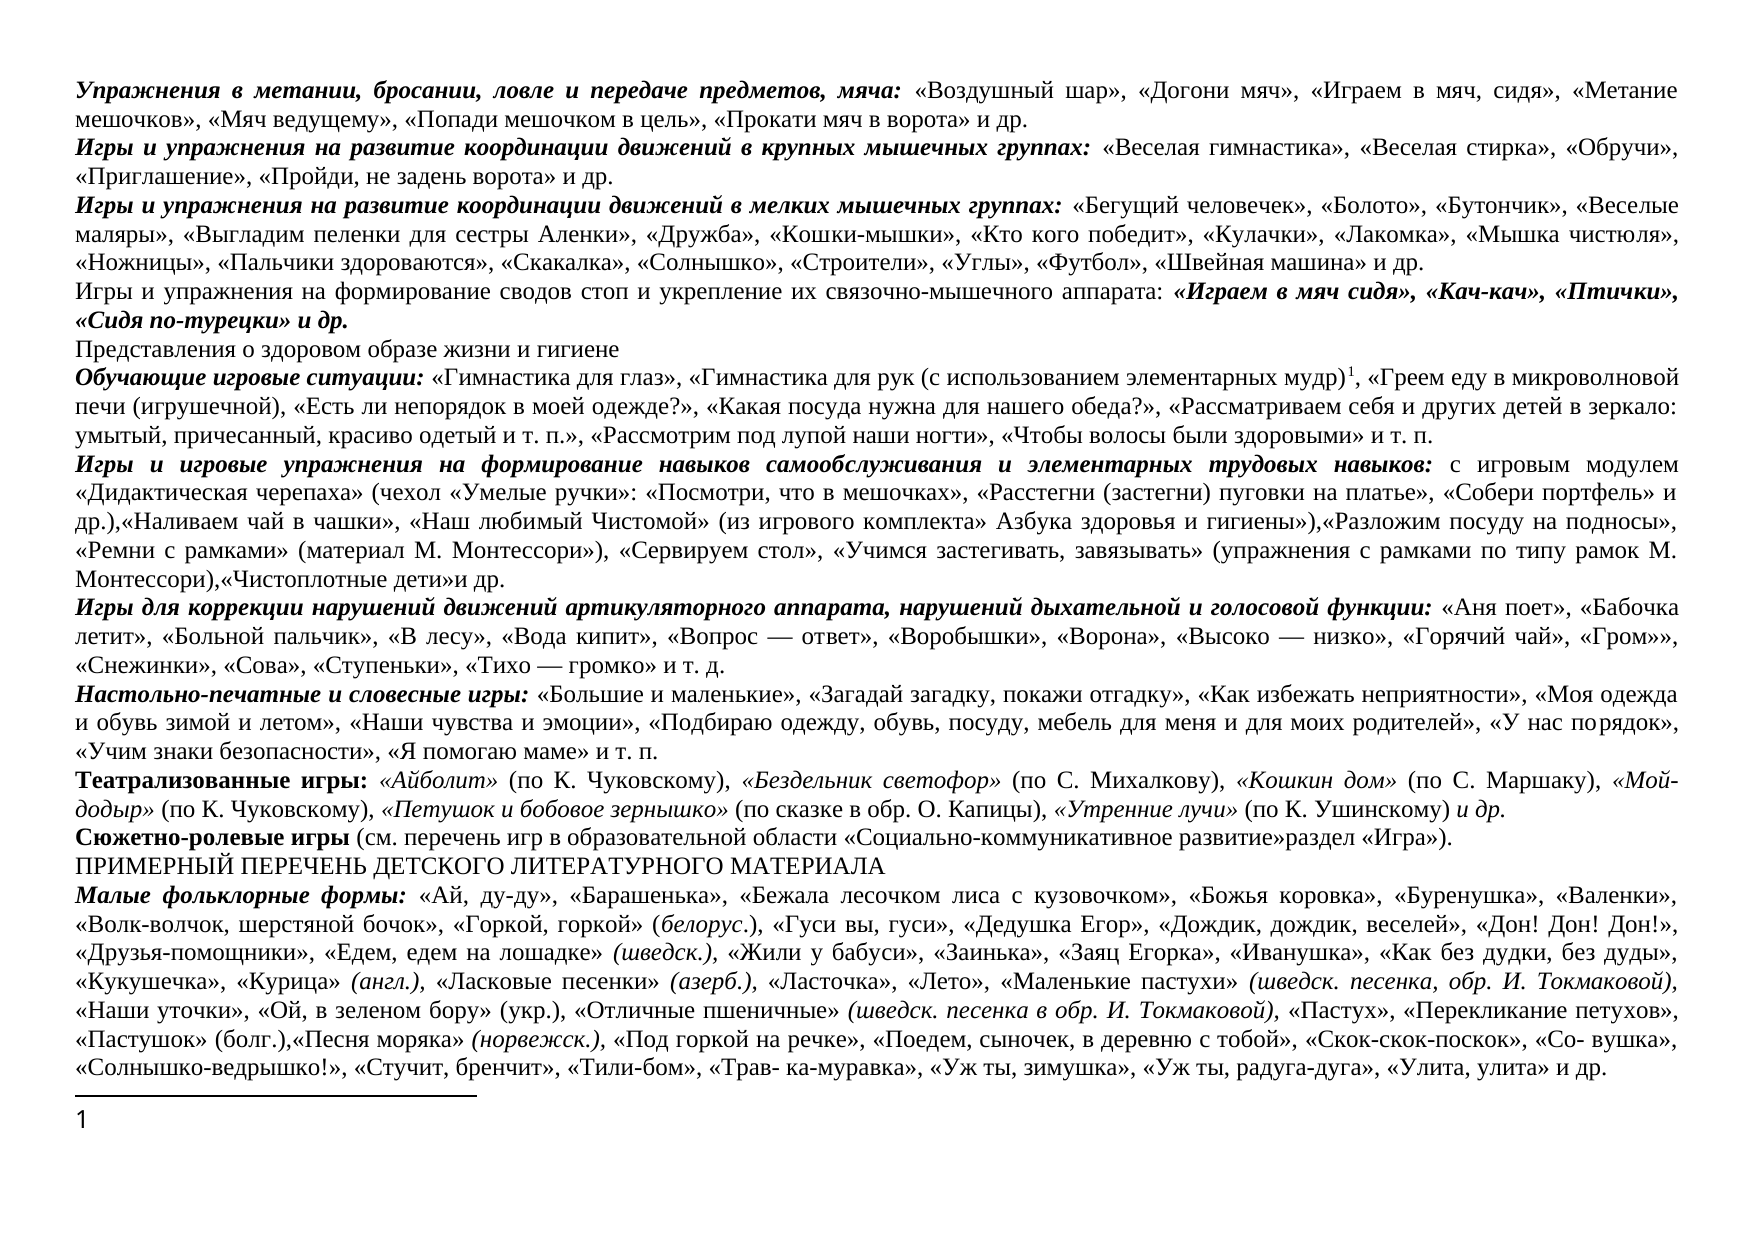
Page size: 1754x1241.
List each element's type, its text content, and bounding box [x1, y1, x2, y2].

text Настольно-печатные и словесные игры: «Большие и маленькие», «Загадай загадку, покажи отгадку», «Как избежать неприятности», «Моя одежда и обувь зимой и летом», «Наши чувства и эмоции», «Подбираю одежду, обувь, посуду, мебель для меня и для моих родителей», «У нас порядок», «Учим знаки безопасности», «Я помогаю маме» и т. п. [75, 679, 1679, 765]
text Игры и игровые упражнения на формирование навыков самообслуживания и элементарных трудовых навыков: с игровым модулем «Дидактическая черепаха» (чехол «Умелые ручки»: «Посмотри, что в мешочках», «Расстегни (застегни) пуговки на платье», «Собери портфель» и др.),«Наливаем чай в чашки», «Наш любимый Чистомой» (из игрового комплекта» Азбука здоровья и гигиены»),«Разложим посуду на подносы», «Ремни с рамками» (материал М. Монтессори»), «Сервируем стол», «Учимся застегивать, завязывать» (упражнения с рамками по типу рамок М. Монтессори),«Чистоплотные дети»и др. [75, 449, 1679, 592]
text ПРИМЕРНЫЙ ПЕРЕЧЕНЬ ДЕТСКОГО ЛИТЕРАТУРНОГО МАТЕРИАЛА [75, 851, 1679, 880]
text Театрализованные игры: «Айболит» (по К. Чуковскому), «Бездельник светофор» (по С. Михалкову), «Кошкин дом» (по С. Маршаку), «Мой- додыр» (по К. Чуковскому), «Петушок и бобовое зернышко» (по сказке в обр. О. Капицы), «Утренние лучи» (по К. Ушинскому) и др. [75, 765, 1679, 822]
text Игры и упражнения на развитие координации движений в мелких мышечных группах: «Бегущий человечек», «Болото», «Бутончик», «Веселые маляры», «Выгладим пеленки для сестры Аленки», «Дружба», «Кошки-мышки», «Кто кого победит», «Кулачки», «Лакомка», «Мышка чистюля», «Ножницы», «Пальчики здороваются», «Скакалка», «Солнышко», «Строители», «Углы», «Футбол», «Швейная машина» и др. [75, 190, 1679, 276]
text Обучающие игровые ситуации: «Гимнастика для глаз», «Гимнастика для рук (с использованием элементарных мудр), «Греем еду в микроволновой печи (игрушечной), «Есть ли непорядок в моей одежде?», «Какая посуда нужна для нашего обеда?», «Рассматриваем себя и других детей в зеркало: умытый, причесанный, красиво одетый и т. п.», «Рассмотрим под лупой наши ногти», «Чтобы волосы были здоровыми» и т. п. [75, 362, 1679, 449]
text Игры для коррекции нарушений движений артикуляторного аппарата, нарушений дыхательной и голосовой функции: «Аня поет», «Бабочка летит», «Больной пальчик», «В лесу», «Вода кипит», «Вопрос — ответ», «Воробышки», «Ворона», «Высоко — низко», «Горячий чай», «Гром»», «Снежинки», «Сова», «Ступеньки», «Тихо — громко» и т. д. [75, 592, 1679, 679]
text Сюжетно-ролевые игры (см. перечень игр в образовательной области «Социально-коммуникативное развитие»раздел «Игра»). [75, 822, 1679, 851]
text Упражнения в метании, бросании, ловле и передаче предметов, мяча: «Воздушный шар», «Догони мяч», «Играем в мяч, сидя», «Метание мешочков», «Мяч ведущему», «Попади мешочком в цель», «Прокати мяч в ворота» и др. [75, 75, 1679, 132]
text Малые фольклорные формы: «Ай, ду-ду», «Барашенька», «Бежала лесочком лиса с кузовочком», «Божья коровка», «Буренушка», «Валенки», «Волк-волчок, шерстяной бочок», «Горкой, горкой» (белорус.), «Гуси вы, гуси», «Дедушка Егор», «Дождик, дождик, веселей», «Дон! Дон! Дон!», «Друзья-помощники», «Едем, едем на лошадке» (шведск.), «Жили у бабуси», «Заинька», «Заяц Егорка», «Иванушка», «Как без дудки, без дуды», «Кукушечка», «Курица» (англ.), «Ласковые песенки» (азерб.), «Ласточка», «Лето», «Маленькие пастухи» (шведск. песенка, обр. И. Токмаковой), «Наши уточки», «Ой, в зеленом бору» (укр.), «Отличные пшеничные» (шведск. песенка в обр. И. Токмаковой), «Пастух», «Перекликание петухов», «Пастушок» (болг.),«Песня моряка» (норвежск.), «Под горкой на речке», «Поедем, сыночек, в деревню с тобой», «Скок-скок-поскок», «Со- вушка», «Солнышко-ведрышко!», «Стучит, бренчит», «Тили-бом», «Трав- ка-муравка», «Уж ты, зимушка», «Уж ты, радуга-дуга», «Улита, улита» и др. [75, 880, 1679, 1081]
text Игры и упражнения на развитие координации движений в крупных мышечных группах: «Веселая гимнастика», «Веселая стирка», «Обручи», «Приглашение», «Пройди, не задень ворота» и др. [75, 132, 1679, 190]
text Игры и упражнения на формирование сводов стоп и укрепление их связочно-мышечного аппарата: «Играем в мяч сидя», «Кач-кач», «Птички», «Сидя по-турецки» и др. [75, 276, 1679, 334]
text Представления о здоровом образе жизни и гигиене [75, 334, 1679, 362]
